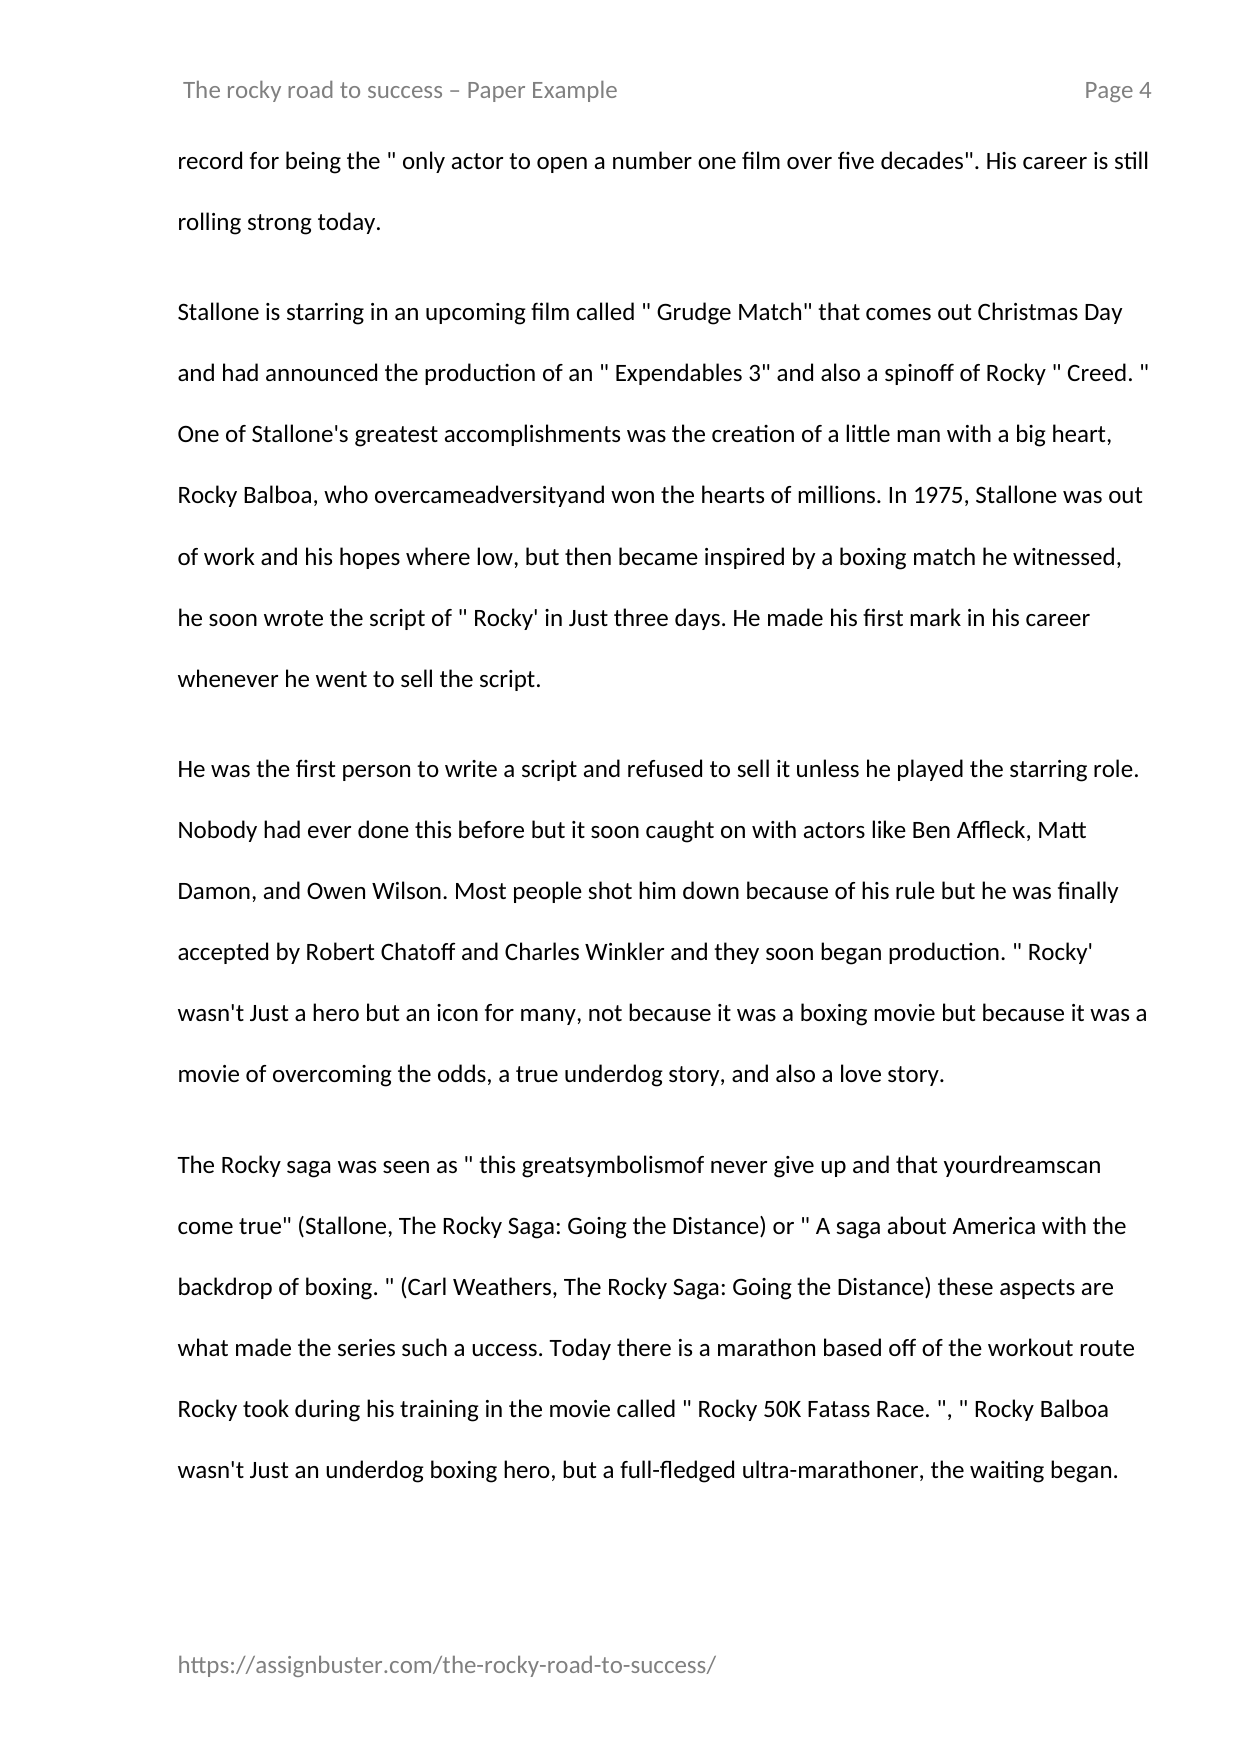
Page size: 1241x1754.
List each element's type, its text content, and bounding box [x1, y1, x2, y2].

text He was the first person to write a script and refused to sell it unless he played the starring role. Nobody had ever done this before but it soon caught on with actors like Ben Affleck, Matt Damon, and Owen Wilson. Most people shot him down because of his rule but he was finally accepted by Robert Chatoff and Charles Winkler and they soon began production. " Rocky' wasn't Just a hero but an icon for many, not because it was a boxing movie but because it was a movie of overcoming the odds, a true underdog story, and also a love story. [177, 753, 1152, 1089]
text The Rocky saga was seen as " this greatsymbolismof never give up and that yourdreamscan come true" (Stallone, The Rocky Saga: Going the Distance) or " A saga about America with the backdrop of boxing. " (Carl Weathers, The Rocky Saga: Going the Distance) these aspects are what made the series such a uccess. Today there is a marathon based off of the workout route Rocky took during his training in the movie called " Rocky 50K Fatass Race. ", " Rocky Balboa wasn't Just an underdog boxing hero, but a full-fledged ultra-marathoner, the waiting began. [177, 1149, 1152, 1485]
text Stallone is starring in an upcoming film called " Grudge Match" that comes out Christmas Day and had announced the production of an " Expendables 3" and also a spinoff of Rocky " Creed. " One of Stallone's greatest accomplishments was the creation of a little man with a big heart, Rocky Balboa, who overcameadversityand won the hearts of millions. In 1975, Stallone was out of work and his hopes where low, but then became inspired by a boxing match he witnessed, he soon wrote the script of " Rocky' in Just three days. He made his first mark in his career whenever he went to sell the script. [177, 297, 1152, 693]
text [177, 145, 1152, 237]
